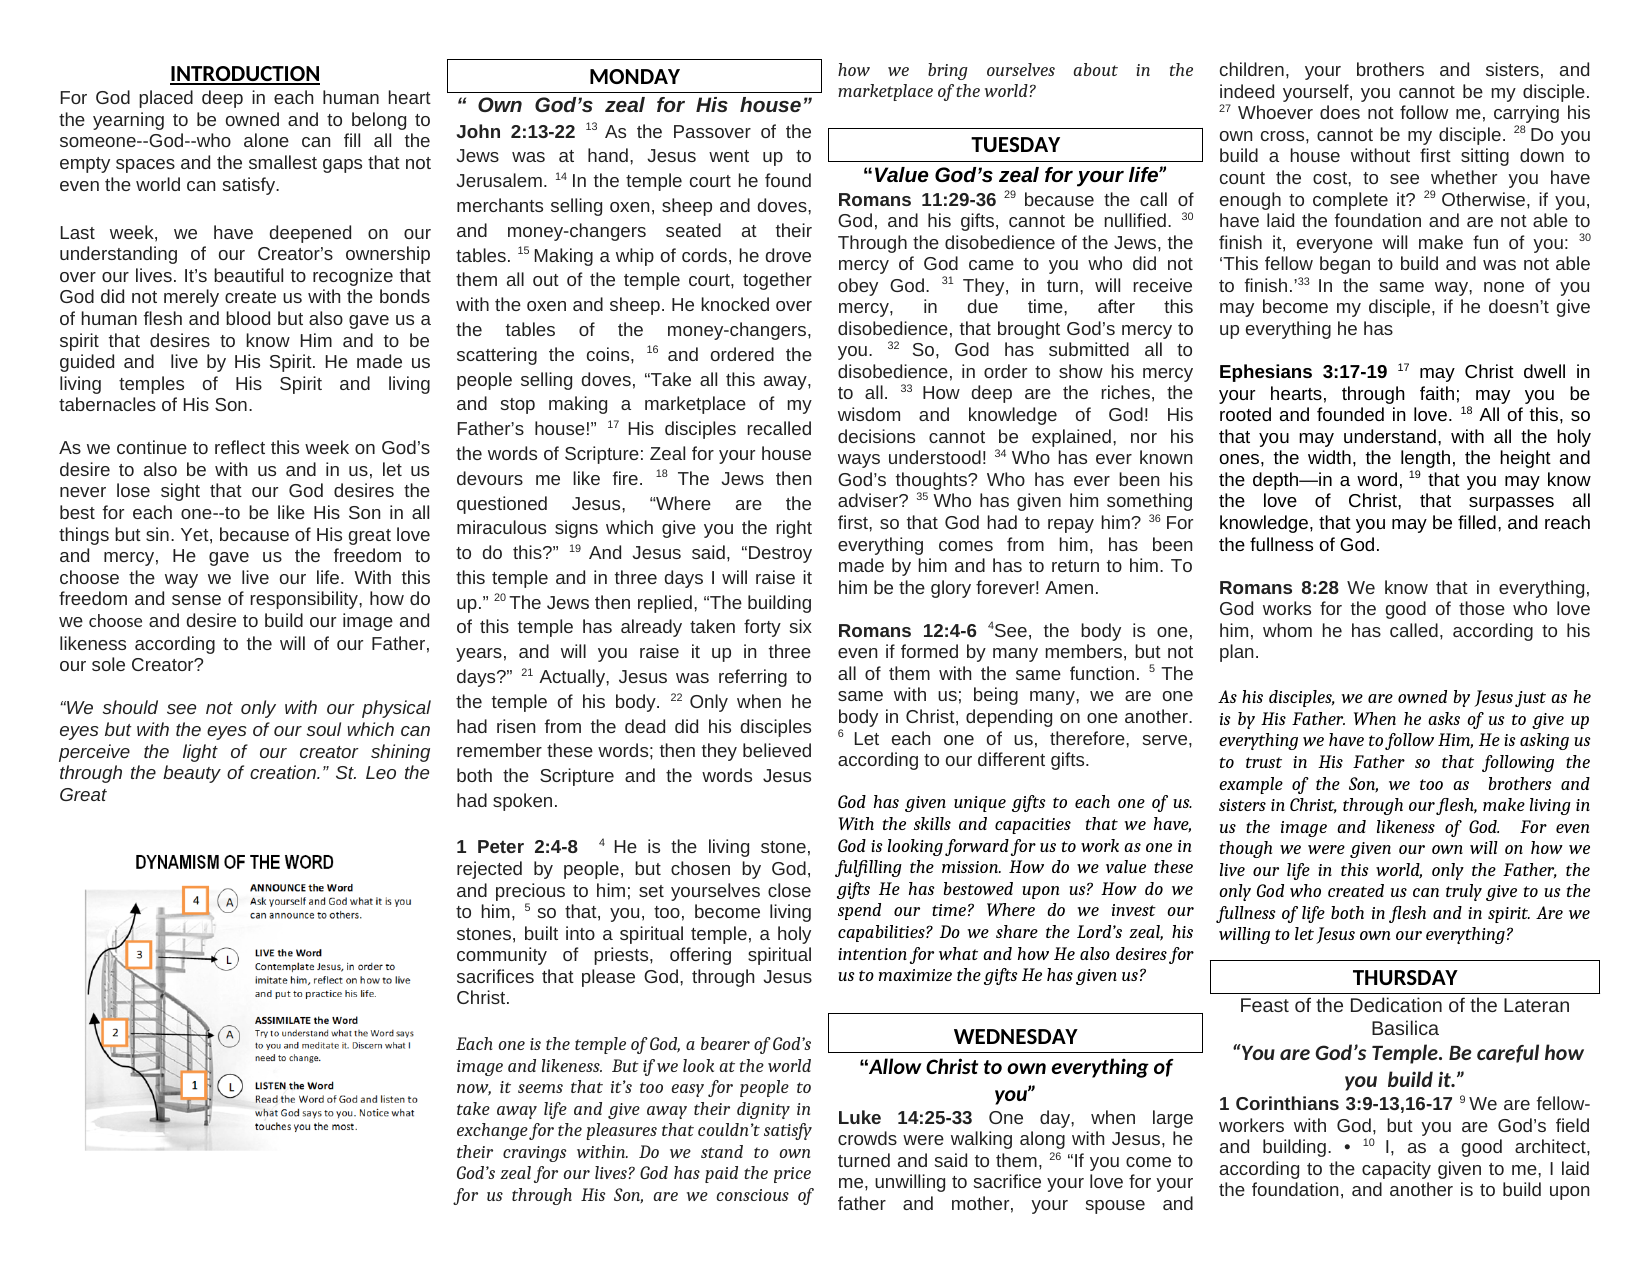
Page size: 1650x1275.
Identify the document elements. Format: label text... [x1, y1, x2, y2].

text INTRODUCTION [59, 59, 431, 87]
text “You are God’s Temple. Be careful how you build it.” [1219, 1039, 1591, 1093]
text “ Own God’s zeal for His house” John 2:13-22 13 As the Passover of the Jews was at hand, Jesus went up to Jerusalem. 14 In the temple court he found merchants selling oxen, sheep and doves, and money-changers seated at their tables. 15 Making a whip of cords, he drove them all out of the temple court, together with the oxen and sheep. He knocked over the tables of the money-changers, scattering the coins, 16 and ordered the people selling doves, “Take all this away, and stop making a marketplace of my Father’s house!” 17 His disciples recalled the words of Scripture: Zeal for your house devours me like fire. 18 The Jews then questioned Jesus, “Where are the miraculous signs which give you the right to do this?” 19 And Jesus said, “Destroy this temple and in three days I will raise it up.” 20 The Jews then replied, “The building of this temple has already taken forty six years, and will you raise it up in three days?” 21 Actually, Jesus was referring to the temple of his body. 22 Only when he had risen from the dead did his disciples remember these words; then they believed both the Scripture and the words Jesus had spoken. [456, 93, 812, 811]
text God has given unique gifts to each one of us. With the skills and capacities that we have, God is looking forward for us to work as one in fulfilling the mission. How do we value these gifts He has bestowed upon us? How do we spend our time? Where do we invest our capabilities? Do we share the Lord’s zeal, his intention for what and how He also desires for us to maximize the gifts He has given us? [838, 792, 1193, 986]
text As his disciples, we are owned by Jesus just as he is by His Father. When he asks of us to give up everything we have to follow Him, He is asking us to trust in His Father so that following the example of the Son, we too as brothers and sisters in Christ, through our flesh, make living in us the image and likeness of God. For even though we were given our own will on how we live our life in this world, only the Father, the only God who created us can truly give to us the fullness of life both in flesh and in spirit. Are we willing to let Jesus own our everything? [1219, 687, 1591, 946]
text “Allow Christ to own everything of you” [838, 1053, 1193, 1107]
text Each one is the temple of God, a bearer of God’s image and likeness. But if we look at the world now, it seems that it’s too easy for people to take away life and give away their dignity in exchange for the pleasures that couldn’t satisfy their cravings within. Do we stand to own God’s zeal for our lives? God has paid the price for us through His Son, are we conscious of how we bring ourselves about in the marketplace of the world? [456, 1033, 812, 1206]
text Romans 11:29-36 29 because the call of God, and his gifts, cannot be nullified. 30 Through the disobedience of the Jews, the mercy of God came to you who did not obey God. 31 They, in turn, will receive mercy, in due time, after this disobedience, that brought God’s mercy to you. 32 So, God has submitted all to disobedience, in order to show his mercy to all. 33 How deep are the riches, the wisdom and knowledge of God! His decisions cannot be explained, nor his ways understood! 34 Who has ever known God’s thoughts? Who has ever been his adviser? 35 Who has given him something first, so that God had to repay him? 36 For everything comes from him, has been made by him and has to return to him. To him be the glory forever! Amen. [838, 188, 1193, 598]
text Luke 14:25-33 One day, when large crowds were walking along with Jesus, he turned and said to them, 26 “If you come to me, unwilling to sacrifice your love for your father and mother, your spouse and children, your brothers and sisters, and indeed yourself, you cannot be my disciple. 27 Whoever does not follow me, carrying his own cross, cannot be my disciple. 28 Do you build a house without first sitting down to count the cost, to see whether you have enough to complete it? 29 Otherwise, if you, have laid the foundation and are not able to finish it, everyone will make fun of you: 30 ‘This fellow began to build and was not able to finish.’33 In the same way, none of you may become my disciple, if he doesn’t give up everything he has [1219, 59, 1591, 339]
text For God placed deep in each human heart the yearning to be owned and to belong to someone--God--who alone can fill all the empty spaces and the smallest gaps that not even the world can satisfy. [59, 87, 431, 195]
text Romans 12:4-6 4See, the body is one, even if formed by many members, but not all of them with the same function. 5 The same with us; being many, we are one body in Christ, depending on one another. 6 Let each one of us, therefore, serve, according to our different gifts. [838, 619, 1193, 771]
text Feast of the Dedication of the Lateran Basilica [1219, 994, 1591, 1039]
text 1 Peter 2:4-8 4 He is the living stone, rejected by people, but chosen by God, and precious to him; set yourselves close to him, 5 so that, you, too, become living stones, built into a spiritual temple, a holy community of priests, offering spiritual sacrifices that please God, through Jesus Christ. [456, 836, 812, 1009]
text “We should see not only with our physical eyes but with the eyes of our soul which can perceive the light of our creator shining through the beauty of creation.” St. Leo the Great [59, 697, 431, 805]
text MONDAY [448, 60, 821, 92]
picture [82, 848, 422, 1152]
text “Value God’s zeal for your life” [838, 162, 1193, 188]
text Romans 8:28 We know that in everything, God works for the good of those who love him, whom he has called, according to his plan. [1219, 577, 1591, 663]
text WEDNESDAY [829, 1014, 1202, 1052]
text As we continue to reflect this week on God’s desire to also be with us and in us, let us never lose sight that our God desires the best for each one--to be like His Son in all things but sin. Yet, because of His great love and mercy, He gave us the freedom to choose the way we live our life. With this freedom and sense of responsibility, how do we choose and desire to build our image and likeness according to the will of our Father, our sole Creator? [59, 437, 431, 676]
text TUESDAY [829, 129, 1202, 161]
text THURSDAY [1211, 961, 1599, 993]
text Last week, we have deepened on our understanding of our Creator’s ownership over our lives. It’s beautiful to recognize that God did not merely create us with the bonds of human flesh and blood but also gave us a spirit that desires to know Him and to be guided and live by His Spirit. He made us living temples of His Spirit and living tabernacles of His Son. [59, 222, 431, 416]
text Ephesians 3:17-19 17 may Christ dwell in your hearts, through faith; may you be rooted and founded in love. 18 All of this, so that you may understand, with all the holy ones, the width, the length, the height and the depth—in a word, 19 that you may know the love of Christ, that surpasses all knowledge, that you may be filled, and reach the fullness of God. [1219, 361, 1591, 555]
